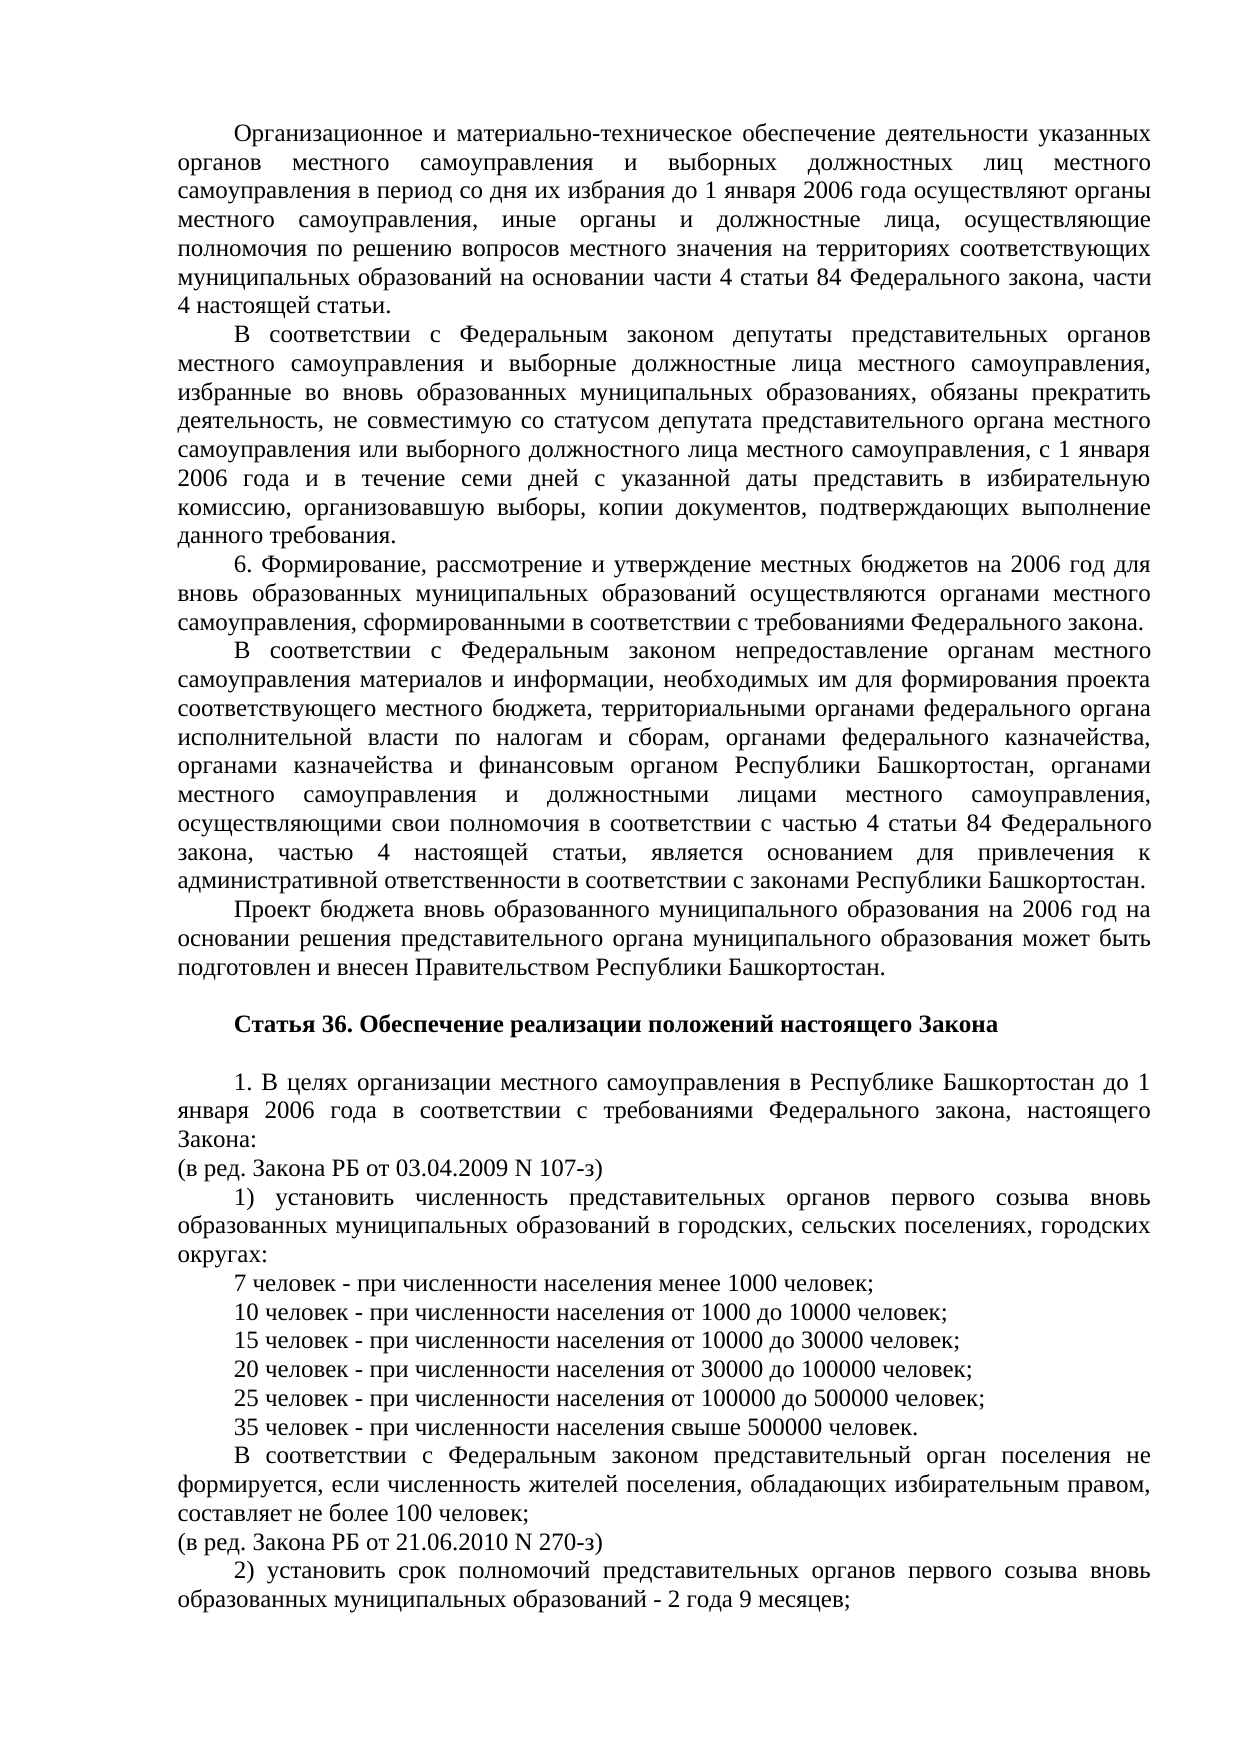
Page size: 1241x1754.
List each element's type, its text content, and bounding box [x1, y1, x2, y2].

text 15 человек - при численности населения от 10000 до 30000 человек; [177, 1326, 1152, 1354]
text 10 человек - при численности населения от 1000 до 10000 человек; [177, 1297, 1152, 1326]
text 25 человек - при численности населения от 100000 до 500000 человек; [177, 1383, 1152, 1412]
text (в ред. Закона РБ от 03.04.2009 N 107-з) [177, 1153, 1152, 1182]
text 1) установить численность представительных органов первого созыва вновь образованных муниципальных образований в городских, сельских поселениях, городских округах: [177, 1182, 1152, 1268]
text В соответствии с Федеральным законом непредоставление органам местного самоуправления материалов и информации, необходимых им для формирования проекта соответствующего местного бюджета, территориальными органами федерального органа исполнительной власти по налогам и сборам, органами федерального казначейства, органами казначейства и финансовым органом Республики Башкортостан, органами местного самоуправления и должностными лицами местного самоуправления, осуществляющими свои полномочия в соответствии с частью 4 статьи 84 Федерального закона, частью 4 настоящей статьи, является основанием для привлечения к административной ответственности в соответствии с законами Республики Башкортостан. [177, 636, 1152, 894]
text 35 человек - при численности населения свыше 500000 человек. [177, 1412, 1152, 1441]
text 6. Формирование, рассмотрение и утверждение местных бюджетов на 2006 год для вновь образованных муниципальных образований осуществляются органами местного самоуправления, сформированными в соответствии с требованиями Федерального закона. [177, 549, 1152, 636]
text 7 человек - при численности населения менее 1000 человек; [177, 1268, 1152, 1297]
text В соответствии с Федеральным законом депутаты представительных органов местного самоуправления и выборные должностные лица местного самоуправления, избранные во вновь образованных муниципальных образованиях, обязаны прекратить деятельность, не совместимую со статусом депутата представительного органа местного самоуправления или выборного должностного лица местного самоуправления, с 1 января 2006 года и в течение семи дней с указанной даты представить в избирательную комиссию, организовавшую выборы, копии документов, подтверждающих выполнение данного требования. [177, 319, 1152, 549]
text Проект бюджета вновь образованного муниципального образования на 2006 год на основании решения представительного органа муниципального образования может быть подготовлен и внесен Правительством Республики Башкортостан. [177, 894, 1152, 981]
text В соответствии с Федеральным законом представительный орган поселения не формируется, если численность жителей поселения, обладающих избирательным правом, составляет не более 100 человек; [177, 1441, 1152, 1527]
text (в ред. Закона РБ от 21.06.2010 N 270-з) [177, 1527, 1152, 1556]
text 20 человек - при численности населения от 30000 до 100000 человек; [177, 1354, 1152, 1383]
text Организационное и материально-техническое обеспечение деятельности указанных органов местного самоуправления и выборных должностных лиц местного самоуправления в период со дня их избрания до 1 января 2006 года осуществляют органы местного самоуправления, иные органы и должностные лица, осуществляющие полномочия по решению вопросов местного значения на территориях соответствующих муниципальных образований на основании части 4 статьи 84 Федерального закона, части 4 настоящей статьи. [177, 118, 1152, 319]
title Статья 36. Обеспечение реализации положений настоящего Закона [177, 1009, 1152, 1038]
text 2) установить срок полномочий представительных органов первого созыва вновь образованных муниципальных образований - 2 года 9 месяцев; [177, 1556, 1152, 1613]
text 1. В целях организации местного самоуправления в Республике Башкортостан до 1 января 2006 года в соответствии с требованиями Федерального закона, настоящего Закона: [177, 1067, 1152, 1153]
